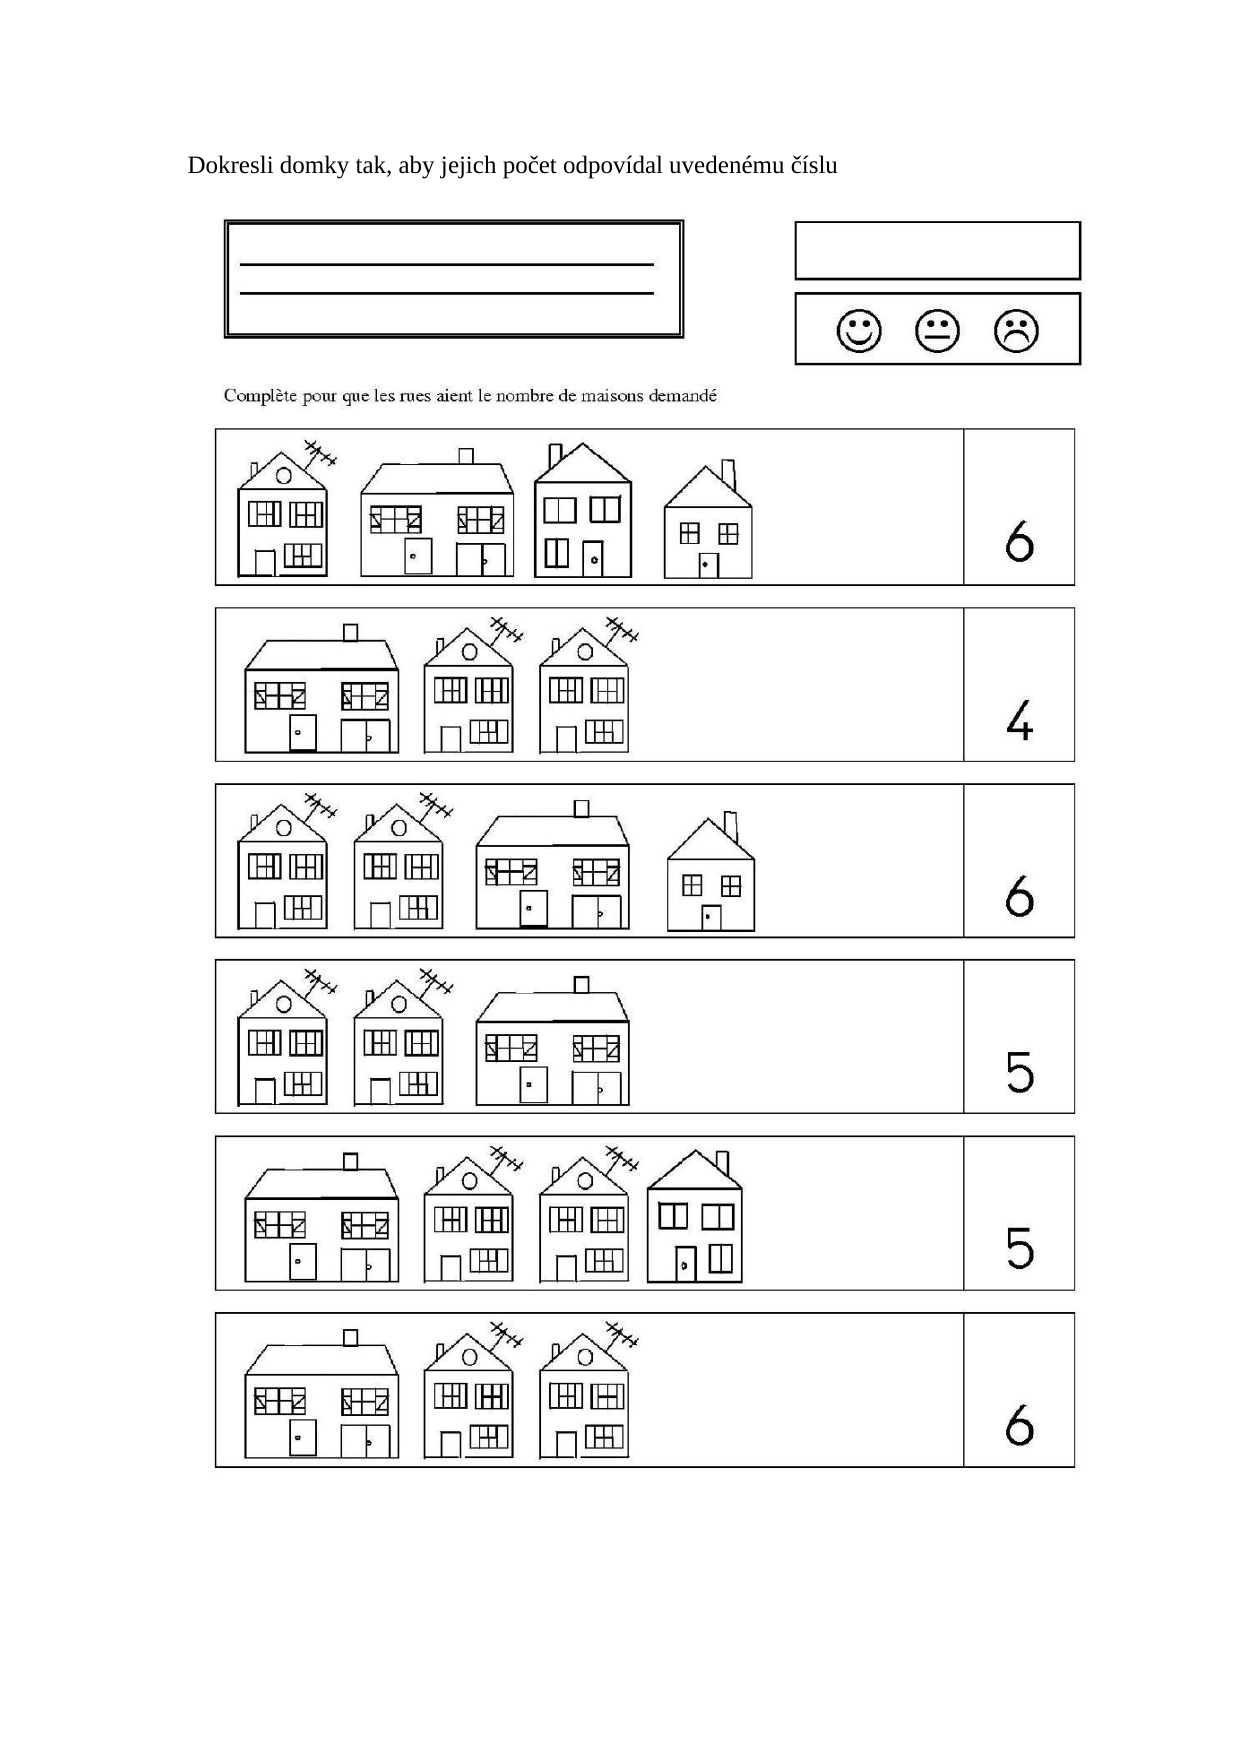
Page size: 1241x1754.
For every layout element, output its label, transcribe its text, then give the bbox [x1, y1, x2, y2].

picture [187, 197, 1128, 1528]
text Dokresli domky tak, aby jejich počet odpovídal uvedenému číslu [187, 150, 1090, 179]
